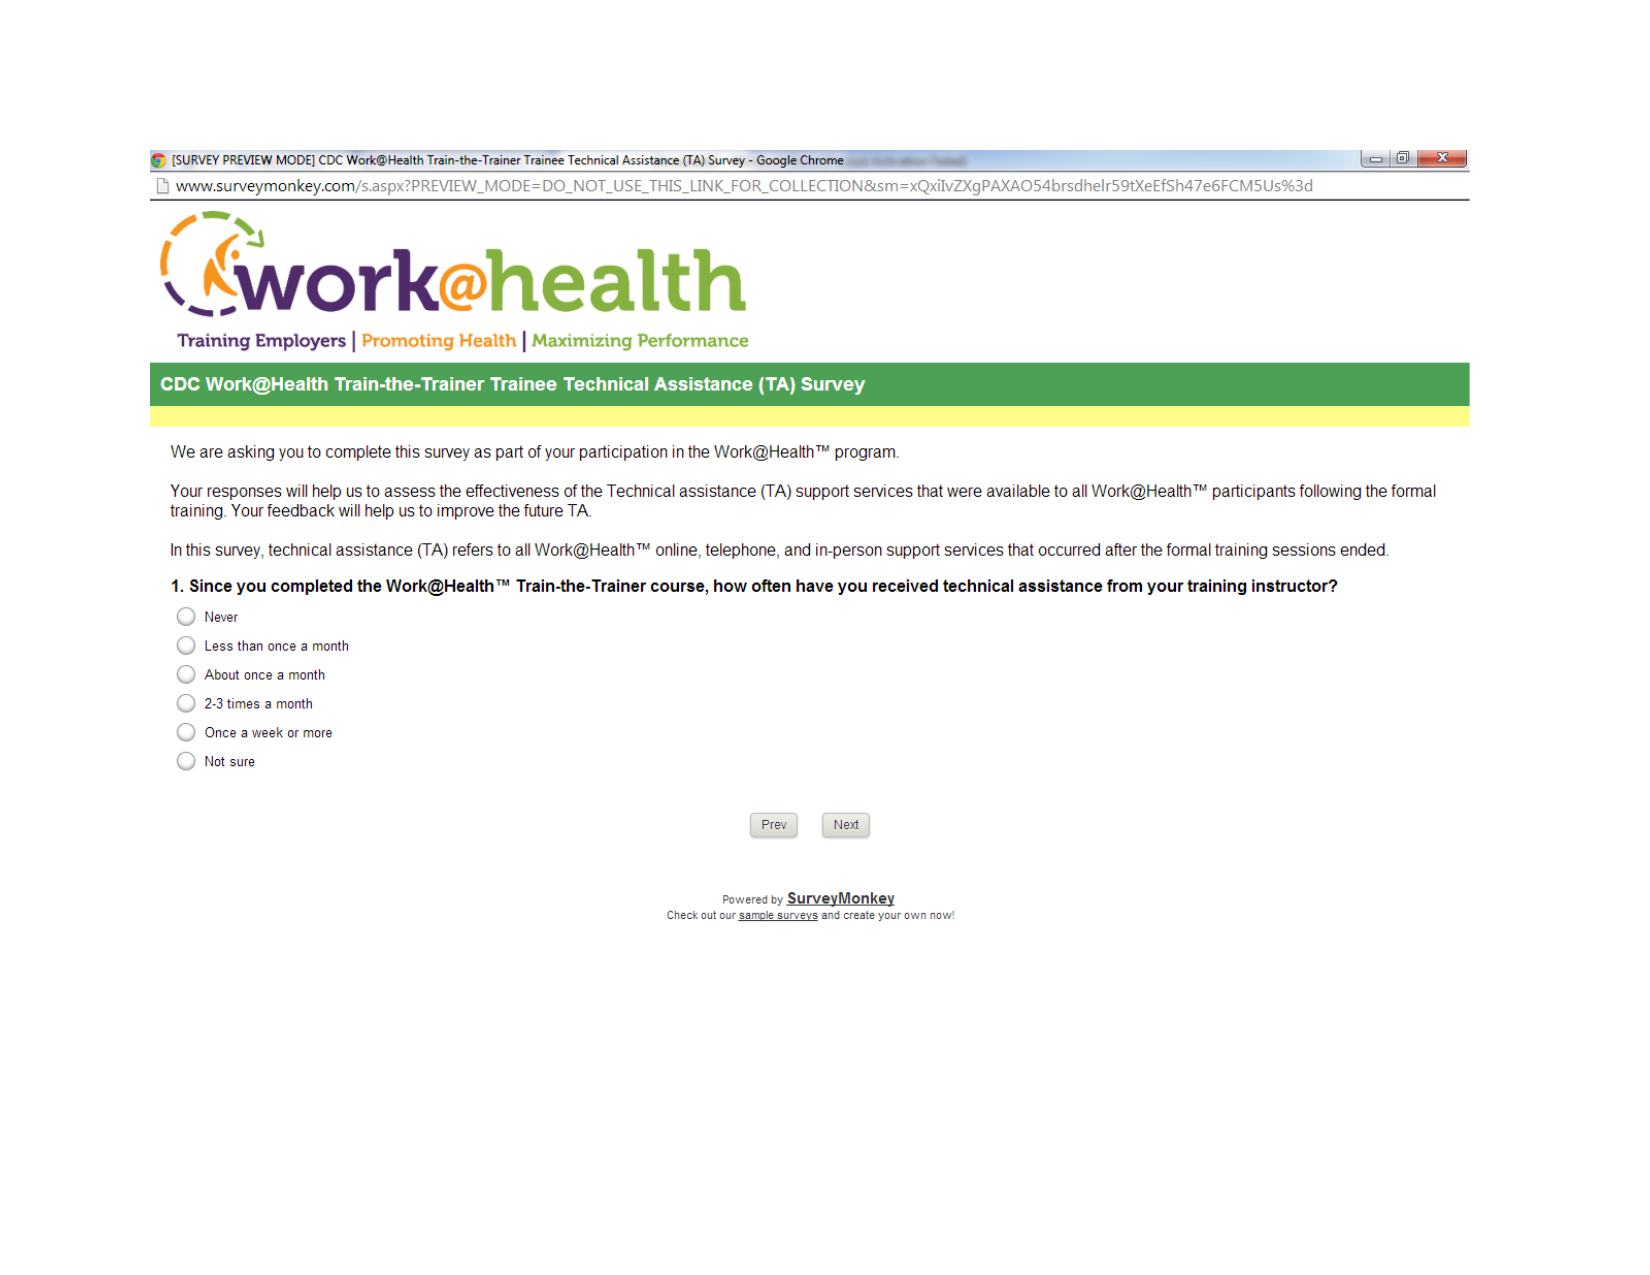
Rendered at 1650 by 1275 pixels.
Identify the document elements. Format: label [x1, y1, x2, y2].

picture [150, 150, 1470, 1125]
